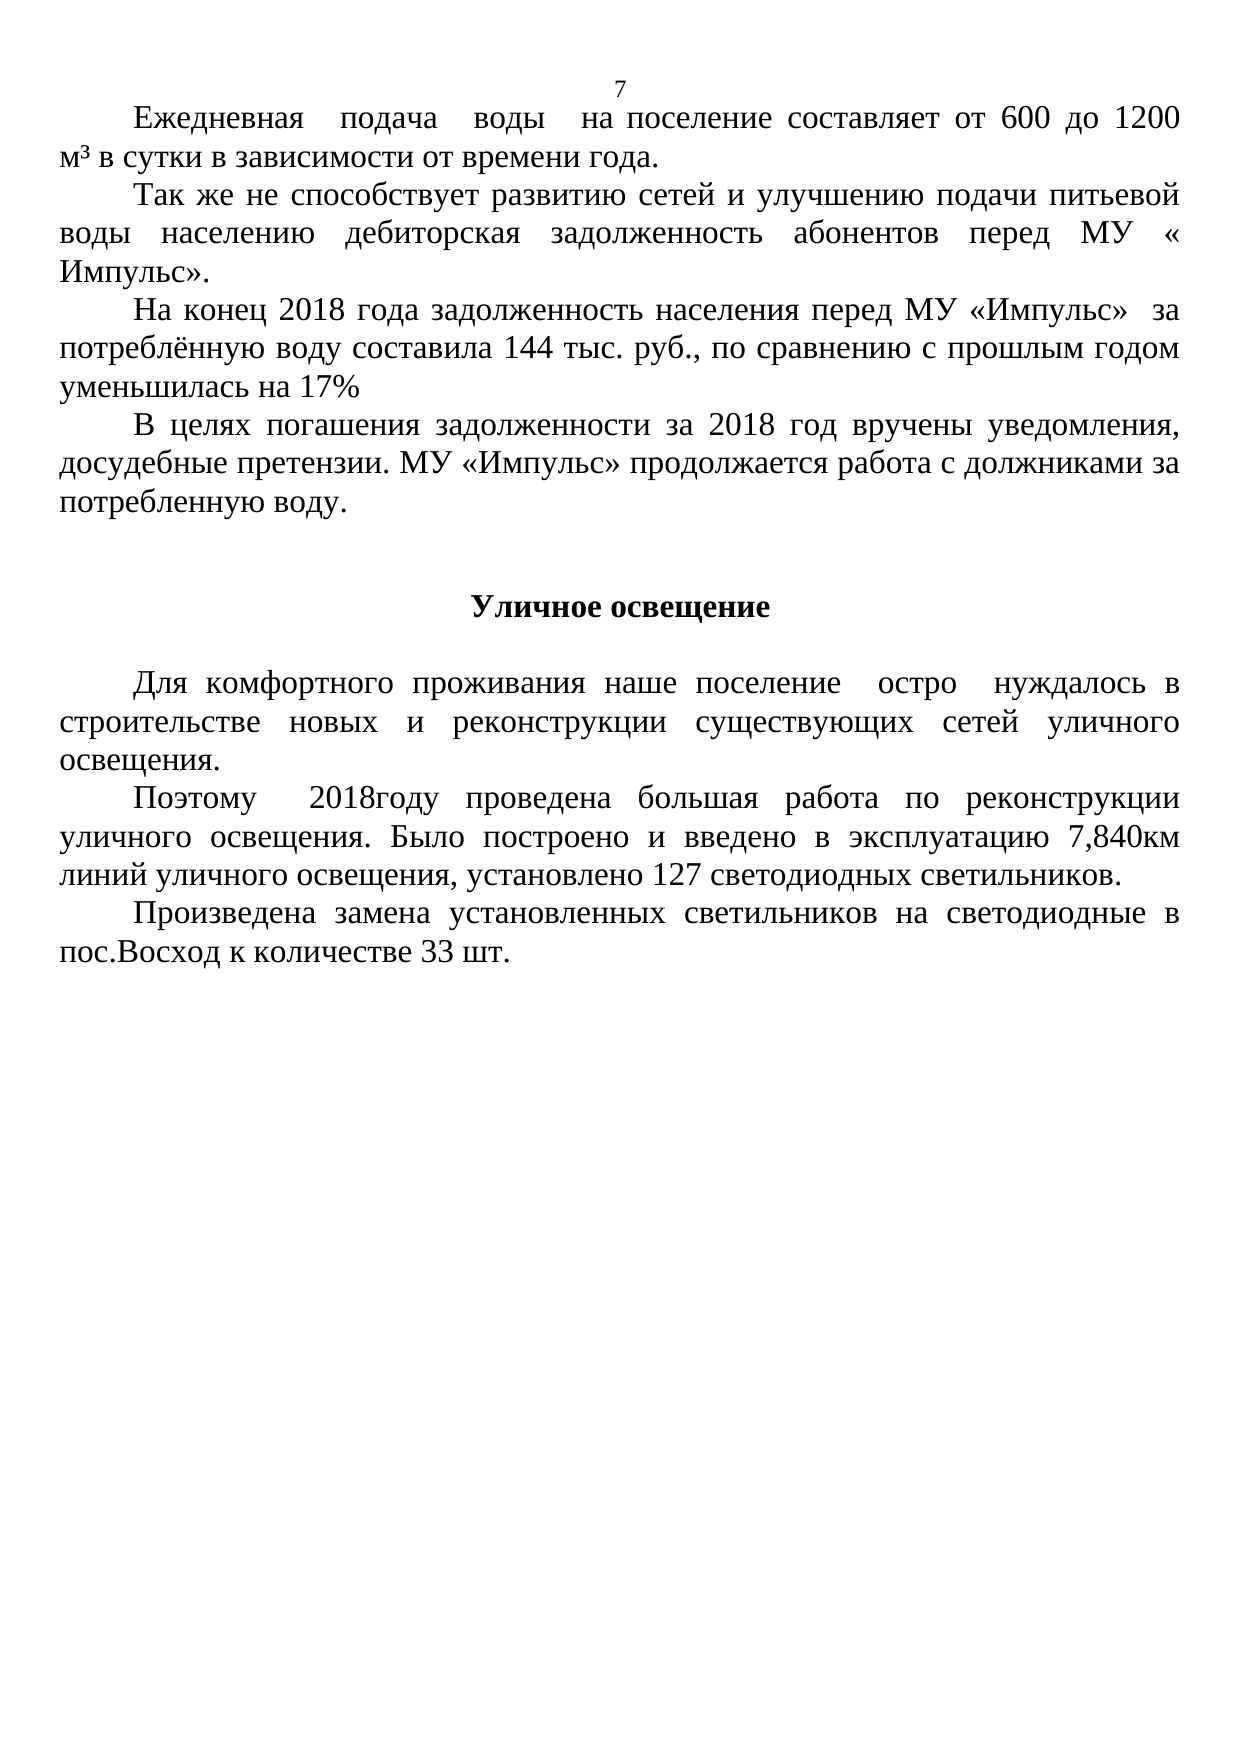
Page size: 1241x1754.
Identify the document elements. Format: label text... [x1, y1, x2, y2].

text Так же не способствует развитию сетей и улучшению подачи питьевой воды населению дебиторская задолженность абонентов перед МУ « Импульс». [59, 174, 1181, 289]
list Уличное освещение [59, 586, 1181, 624]
text Поэтому 2018году проведена большая работа по реконструкции уличного освещения. Было построено и введено в эксплуатацию 7,840км линий уличного освещения, установлено 127 светодиодных светильников. [59, 777, 1181, 892]
text На конец 2018 года задолженность населения перед МУ «Импульс» за потреблённую воду составила 144 тыс. руб., по сравнению с прошлым годом уменьшилась на 17% [59, 289, 1181, 404]
text Произведена замена установленных светильников на светодиодные в пос.Восход к количестве 33 шт. [59, 892, 1181, 969]
text Для комфортного проживания наше поселение остро нуждалось в строительстве новых и реконструкции существующих сетей уличного освещения. [59, 662, 1181, 777]
text В целях погашения задолженности за 2018 год вручены уведомления, досудебные претензии. МУ «Импульс» продолжается работа с должниками за потребленную воду. [59, 404, 1181, 519]
text Ежедневная подача воды на поселение составляет от 600 до в сутки в зависимости от времени года. [59, 98, 1181, 174]
